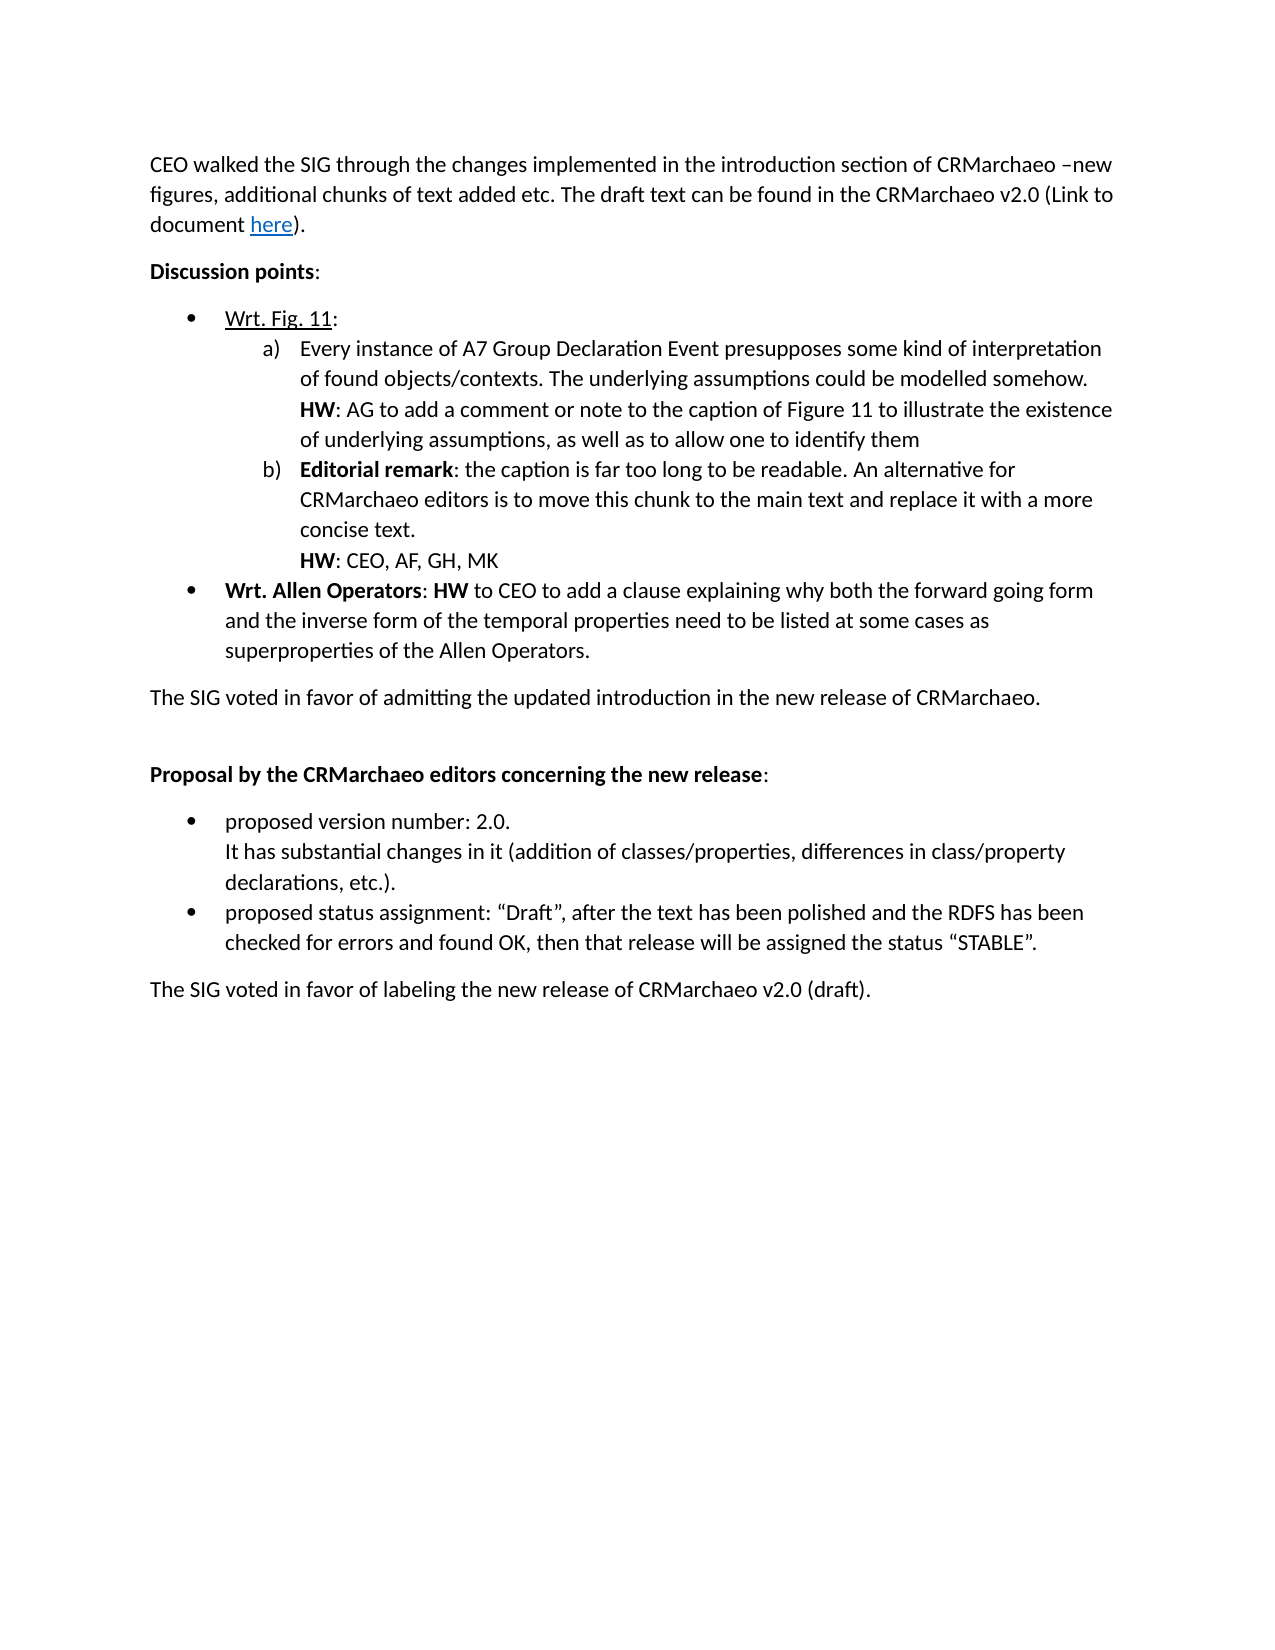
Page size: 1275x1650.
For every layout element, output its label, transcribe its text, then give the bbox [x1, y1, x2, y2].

list proposed version number: 2.0. It has substantial changes in it (addition of classes/properties, differences in class/property declarations, etc.). [187, 807, 1125, 896]
list Every instance of A7 Group Declaration Event presupposes some kind of interpretation of found objects/contexts. The underlying assumptions could be modelled somehow. HW: AG to add a comment or note to the caption of Figure 11 to illustrate the existence of underlying assumptions, as well as to allow one to identify them [262, 334, 1125, 453]
text Discussion points: [150, 257, 1125, 285]
list proposed status assignment: “Draft”, after the text has been polished and the RDFS has been checked for errors and found OK, then that release will be assigned the status “STABLE”. [187, 898, 1125, 956]
list Wrt. Allen Operators: HW to CEO to add a clause explaining why both the forward going form and the inverse form of the temporal properties need to be listed at some cases as superproperties of the Allen Operators. [187, 576, 1125, 664]
text The SIG voted in favor of admitting the updated introduction in the new release of CRMarchaeo. [150, 683, 1125, 742]
text CEO walked the SIG through the changes implemented in the introduction section of CRMarchaeo –new figures, additional chunks of text added etc. The draft text can be found in the CRMarchaeo v2.0 (Link to document here). [150, 150, 1125, 238]
list Wrt. Fig. 11: [187, 304, 1125, 332]
text Proposal by the CRMarchaeo editors concerning the new release: [150, 760, 1125, 788]
list Editorial remark: the caption is far too long to be readable. An alternative for CRMarchaeo editors is to move this chunk to the main text and replace it with a more concise text. HW: CEO, AF, GH, MK [262, 455, 1125, 574]
text The SIG voted in favor of labeling the new release of CRMarchaeo v2.0 (draft). [150, 975, 1125, 1033]
